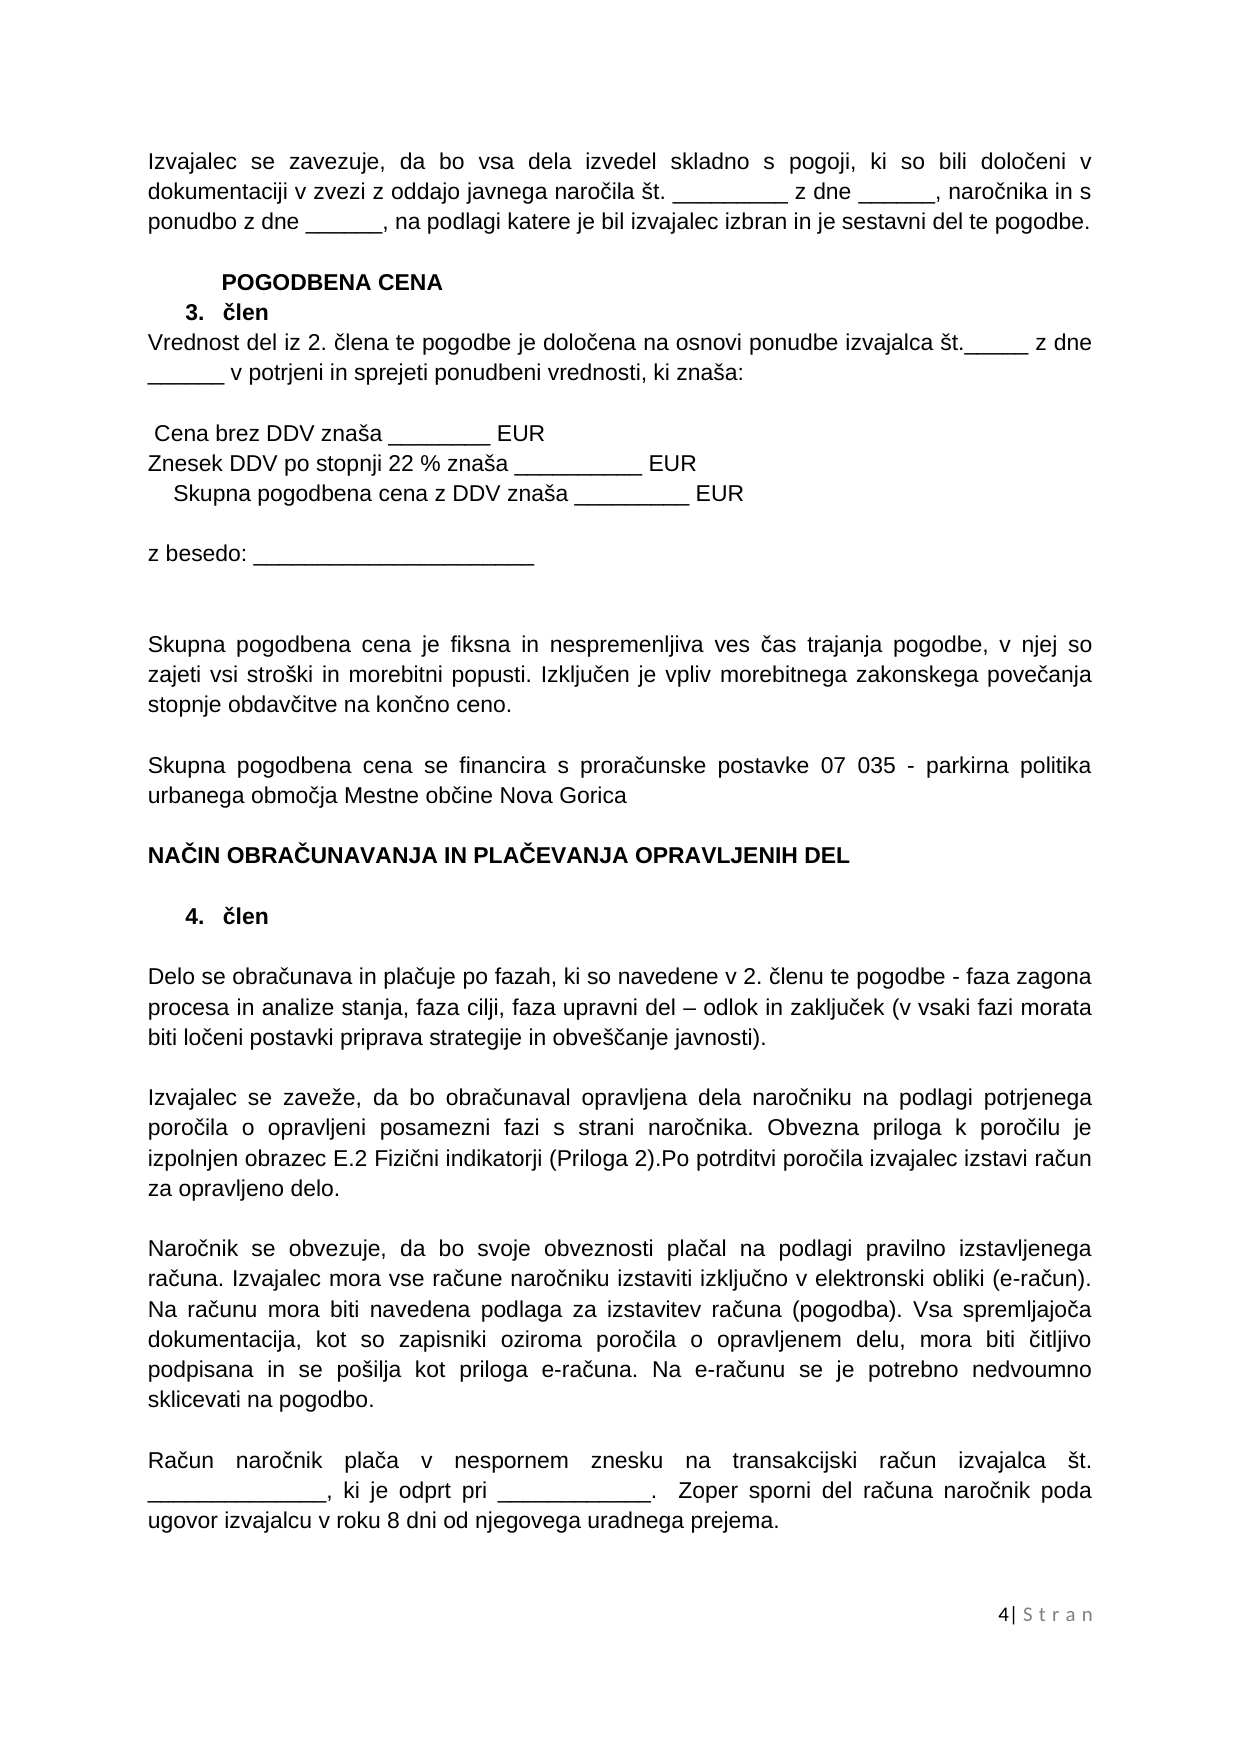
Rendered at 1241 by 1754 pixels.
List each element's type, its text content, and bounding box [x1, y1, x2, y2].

text Skupna pogodbena cena je fiksna in nespremenljiva ves čas trajanja pogodbe, v njej so zajeti vsi stroški in morebitni popusti. Izključen je vpliv morebitnega zakonskega povečanja stopnje obdavčitve na končno ceno. [148, 631, 1092, 718]
text z besedo: ______________________ [148, 540, 1092, 567]
text Izvajalec se zaveže, da bo obračunaval opravljena dela naročniku na podlagi potrjenega poročila o opravljeni posamezni fazi s strani naročnika. Obvezna priloga k poročilu je izpolnjen obrazec E.2 Fizični indikatorji (Priloga 2).Po potrditvi poročila izvajalec izstavi račun za opravljeno delo. [148, 1084, 1092, 1201]
list člen [185, 299, 1092, 325]
text POGODBENA CENA [148, 268, 1092, 295]
text NAČIN OBRAČUNAVANJA IN PLAČEVANJA OPRAVLJENIH DEL [148, 842, 1092, 869]
text Znesek DDV po stopnji 22 % znaša __________ EUR [148, 450, 1092, 476]
text Cena brez DDV znaša ________ EUR [148, 419, 1092, 446]
list člen [185, 903, 1092, 929]
text Vrednost del iz 2. člena te pogodbe je določena na osnovi ponudbe izvajalca št._____ z dne ______ v potrjeni in sprejeti ponudbeni vrednosti, ki znaša: [148, 329, 1092, 386]
text Delo se obračunava in plačuje po fazah, ki so navedene v 2. členu te pogodbe - faza zagona procesa in analize stanja, faza cilji, faza upravni del – odlok in zaključek (v vsaki fazi morata biti ločeni postavki priprava strategije in obveščanje javnosti). [148, 963, 1092, 1050]
text Naročnik se obvezuje, da bo svoje obveznosti plačal na podlagi pravilno izstavljenega računa. Izvajalec mora vse račune naročniku izstaviti izključno v elektronski obliki (e-račun). Na računu mora biti navedena podlaga za izstavitev računa (pogodba). Vsa spremljajoča dokumentacija, kot so zapisniki oziroma poročila o opravljenem delu, mora biti čitljivo podpisana in se pošilja kot priloga e-računa. Na e-računu se je potrebno nedvoumno sklicevati na pogodbo. [148, 1235, 1092, 1413]
text Skupna pogodbena cena z DDV znaša _________ EUR [148, 480, 1092, 506]
text Izvajalec se zavezuje, da bo vsa dela izvedel skladno s pogoji, ki so bili določeni v dokumentaciji v zvezi z oddajo javnega naročila št. _________ z dne ______, naročnika in s ponudbo z dne ______, na podlagi katere je bil izvajalec izbran in je sestavni del te pogodbe. [148, 148, 1092, 234]
text Račun naročnik plača v nespornem znesku na transakcijski račun izvajalca št. ______________, ki je odprt pri ____________. Zoper sporni del računa naročnik poda ugovor izvajalcu v roku 8 dni od njegovega uradnega prejema. [148, 1447, 1092, 1533]
text Skupna pogodbena cena se financira s proračunske postavke 07 035 - parkirna politika urbanega območja Mestne občine Nova Gorica [148, 752, 1092, 808]
